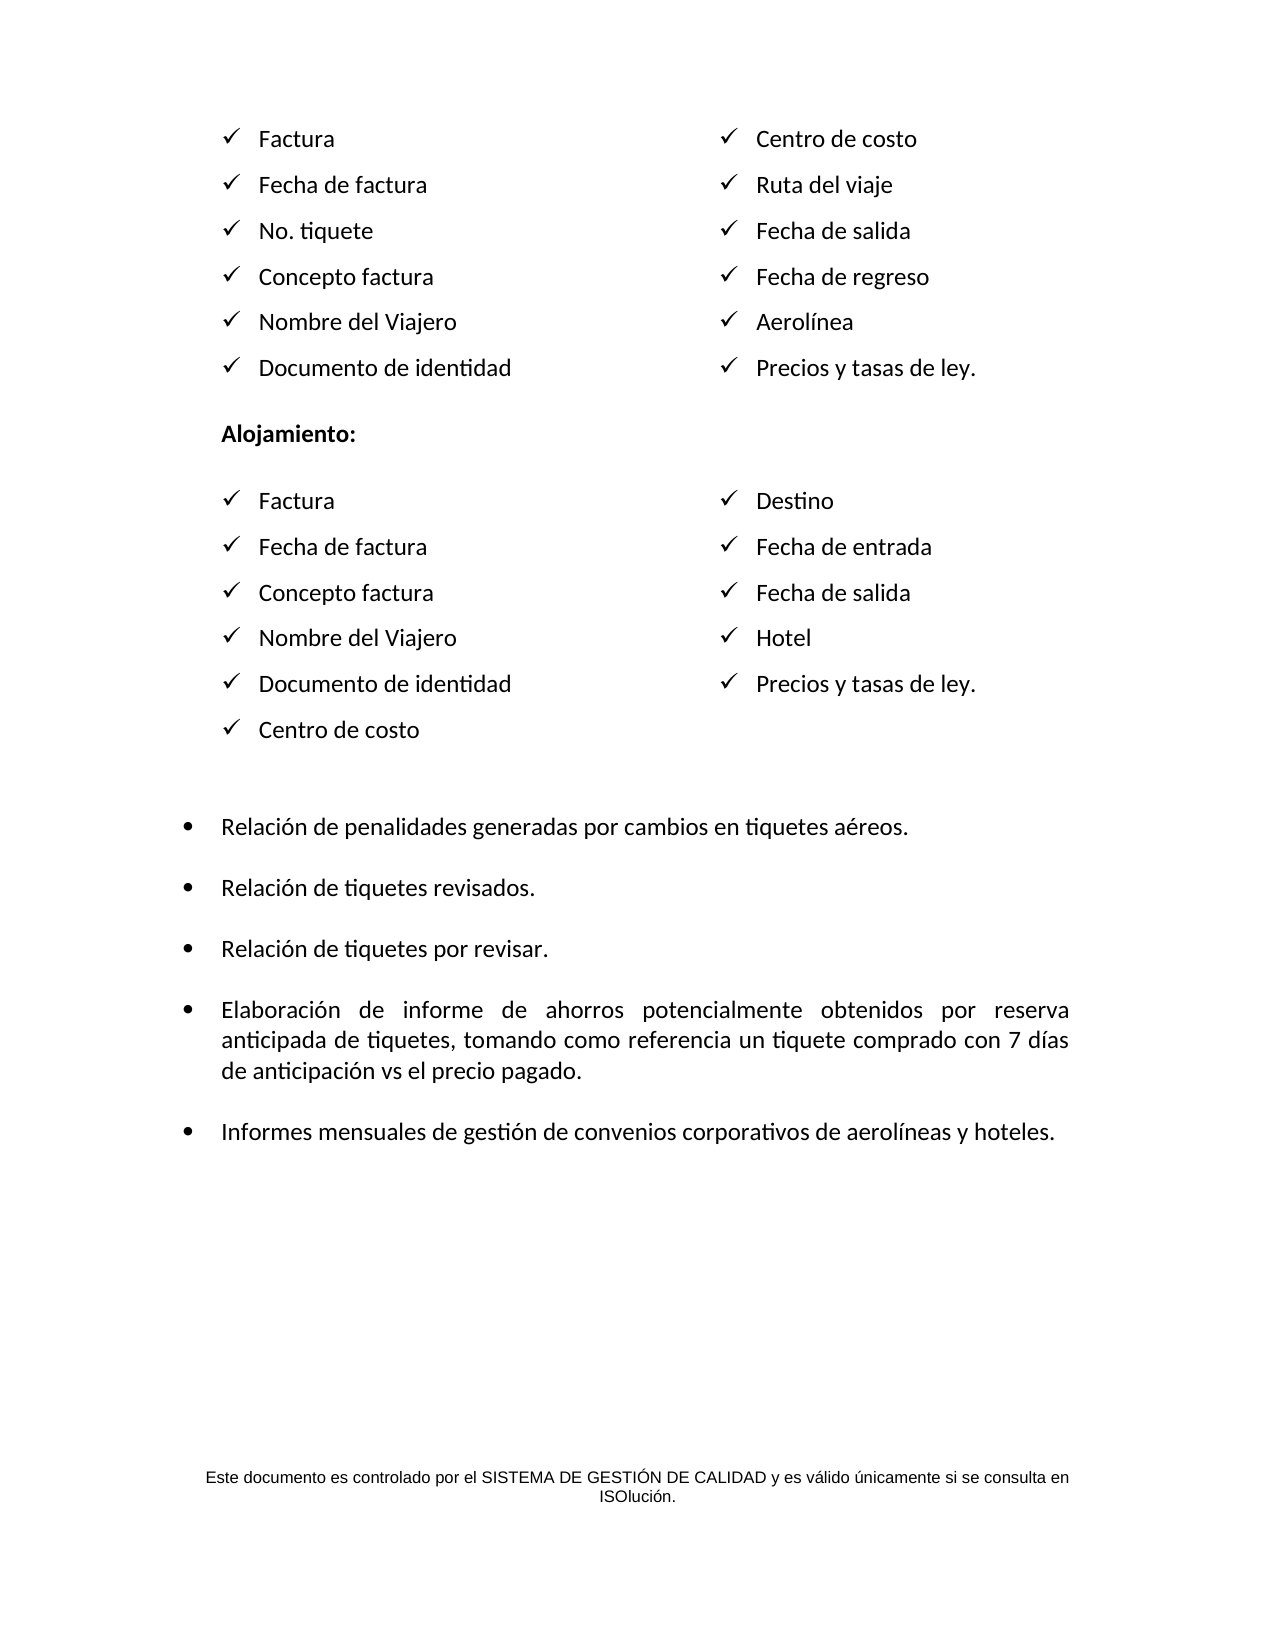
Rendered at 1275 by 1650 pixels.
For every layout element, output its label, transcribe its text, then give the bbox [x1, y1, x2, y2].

list No. tiquete [221, 215, 601, 245]
list Hotel [718, 622, 1098, 653]
list Fecha de entrada [718, 531, 1098, 561]
list Destino [718, 485, 1098, 516]
list Centro de costo [221, 714, 601, 744]
list Ruta del viaje [718, 169, 1098, 200]
list Centro de costo [718, 123, 1098, 154]
list Fecha de salida [718, 577, 1098, 607]
list Fecha de salida [718, 215, 1098, 245]
list Documento de identidad [221, 668, 601, 699]
list Aerolínea [718, 306, 1098, 337]
list Factura [221, 485, 601, 516]
list Precios y tasas de ley. [718, 668, 1098, 699]
list Elaboración de informe de ahorros potencialmente obtenidos por reserva anticipada de tiquetes, tomando como referencia un tiquete comprado con 7 días de anticipación vs el precio pagado. [184, 994, 1071, 1086]
list Fecha de regreso [718, 261, 1098, 291]
list Relación de tiquetes por revisar. [184, 933, 1071, 963]
list Concepto factura [221, 261, 601, 291]
list Nombre del Viajero [221, 306, 601, 337]
list Informes mensuales de gestión de convenios corporativos de aerolíneas y hoteles. [184, 1116, 1071, 1147]
list Relación de tiquetes revisados. [184, 872, 1071, 902]
list Relación de penalidades generadas por cambios en tiquetes aéreos. [184, 811, 1071, 841]
list Factura [221, 123, 601, 154]
list Documento de identidad [221, 352, 601, 383]
list Nombre del Viajero [221, 622, 601, 653]
list Fecha de factura [221, 531, 601, 561]
list Fecha de factura [221, 169, 601, 200]
list Concepto factura [221, 577, 601, 607]
list Precios y tasas de ley. [718, 352, 1098, 383]
list Alojamiento: [221, 419, 1098, 449]
